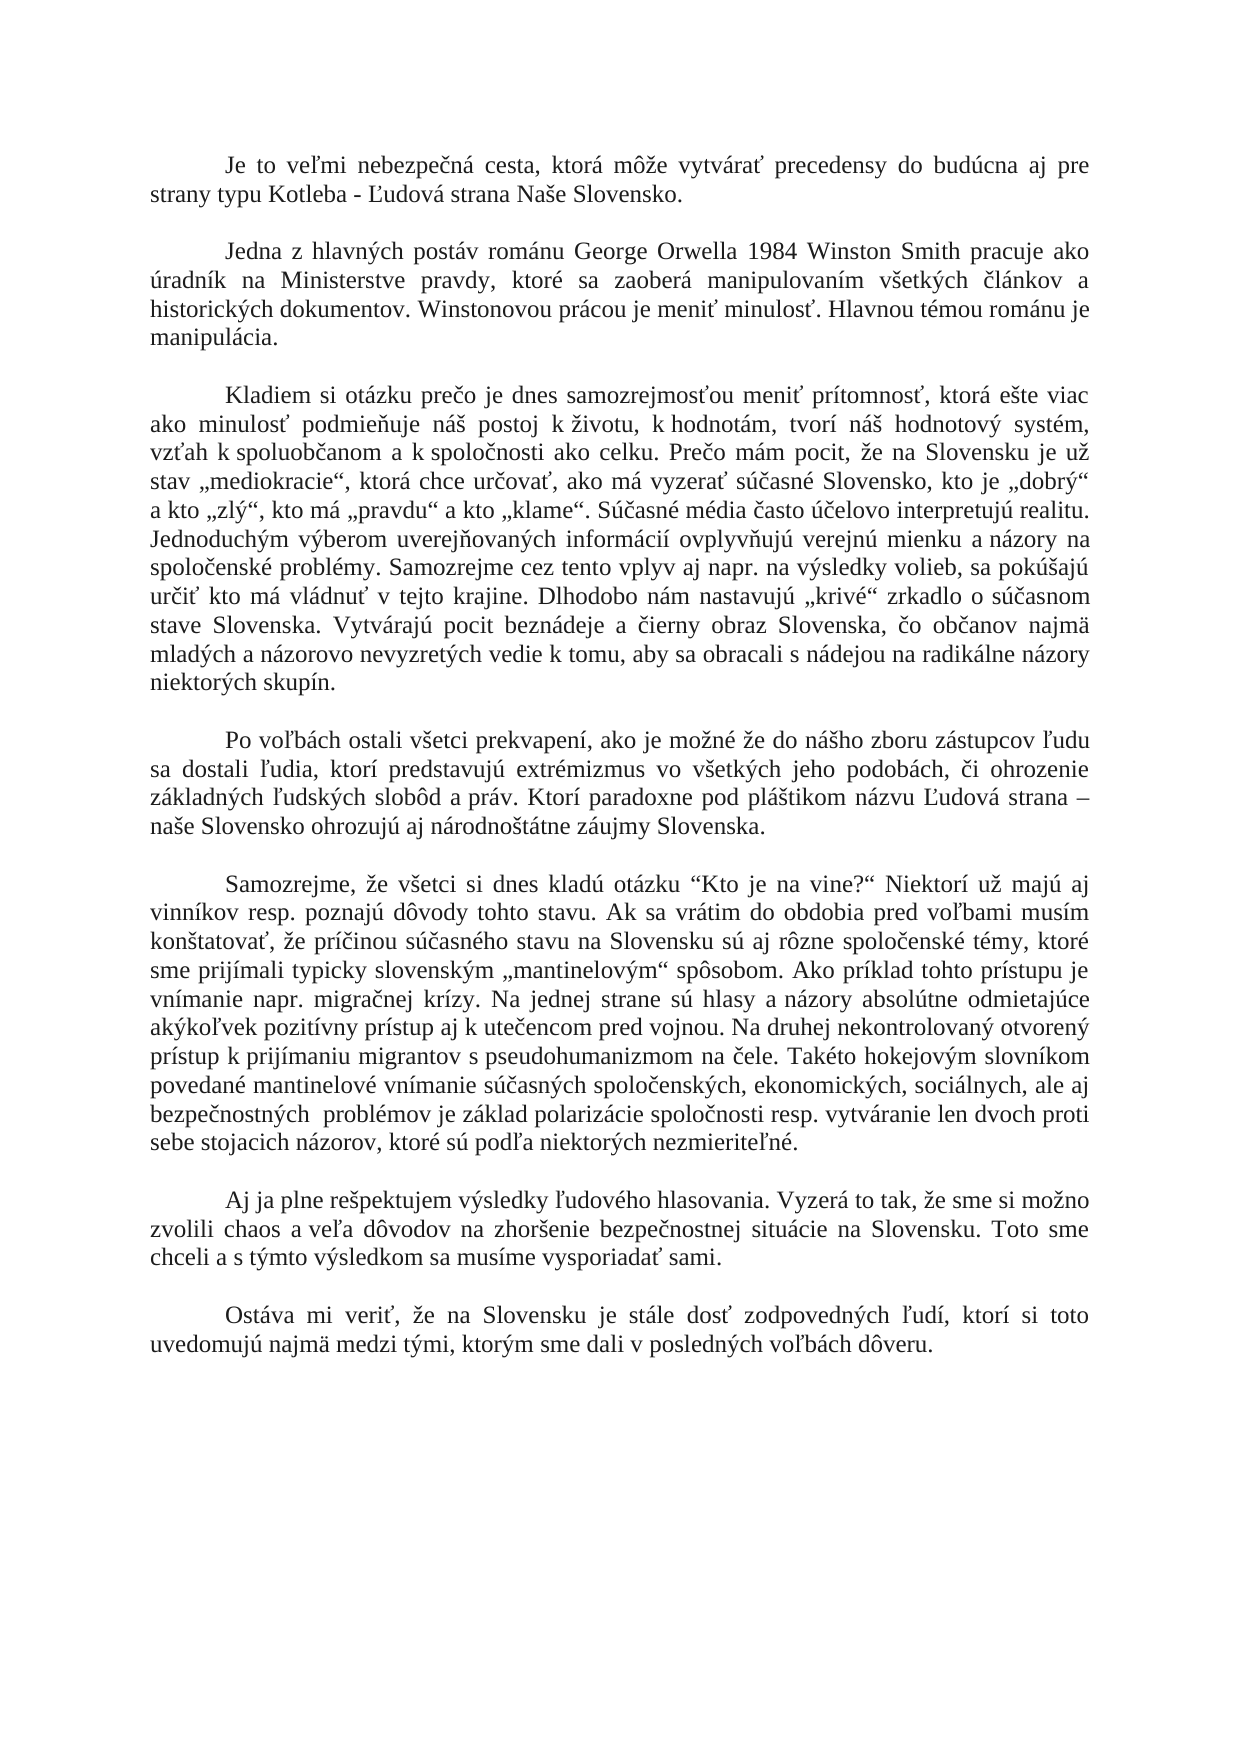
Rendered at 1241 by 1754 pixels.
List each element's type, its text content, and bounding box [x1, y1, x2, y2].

text Kladiem si otázku prečo je dnes samozrejmosťou meniť prítomnosť, ktorá ešte viac ako minulosť podmieňuje náš postoj k životu, k hodnotám, tvorí náš hodnotový systém, vzťah k spoluobčanom a k spoločnosti ako celku. Prečo mám pocit, že na Slovensku je už stav „mediokracie“, ktorá chce určovať, ako má vyzerať súčasné Slovensko, kto je „dobrý“ a kto „zlý“, kto má „pravdu“ a kto „klame“. Súčasné média často účelovo interpretujú realitu. Jednoduchým výberom uverejňovaných informácií ovplyvňujú verejnú mienku a názory na spoločenské problémy. Samozrejme cez tento vplyv aj napr. na výsledky volieb, sa pokúšajú určiť kto má vládnuť v tejto krajine. Dlhodobo nám nastavujú „krivé“ zrkadlo o súčasnom stave Slovenska. Vytvárajú pocit beznádeje a čierny obraz Slovenska, čo občanov najmä mladých a názorovo nevyzretých vedie k tomu, aby sa obracali s nádejou na radikálne názory niektorých skupín. [150, 380, 1090, 696]
text Samozrejme, že všetci si dnes kladú otázku “Kto je na vine?“ Niektorí už majú aj vinníkov resp. poznajú dôvody tohto stavu. Ak sa vrátim do obdobia pred voľbami musím konštatovať, že príčinou súčasného stavu na Slovensku sú aj rôzne spoločenské témy, ktoré sme prijímali typicky slovenským „mantinelovým“ spôsobom. Ako príklad tohto prístupu je vnímanie napr. migračnej krízy. Na jednej strane sú hlasy a názory absolútne odmietajúce akýkoľvek pozitívny prístup aj k utečencom pred vojnou. Na druhej nekontrolovaný otvorený prístup k prijímaniu migrantov s pseudohumanizmom na čele. Takéto hokejovým slovníkom povedané mantinelové vnímanie súčasných spoločenských, ekonomických, sociálnych, ale aj bezpečnostných problémov je základ polarizácie spoločnosti resp. vytváranie len dvoch proti sebe stojacich názorov, ktoré sú podľa niektorých nezmieriteľné. [150, 869, 1090, 1156]
text Aj ja plne rešpektujem výsledky ľudového hlasovania. Vyzerá to tak, že sme si možno zvolili chaos a veľa dôvodov na zhoršenie bezpečnostnej situácie na Slovensku. Toto sme chceli a s týmto výsledkom sa musíme vysporiadať sami. [150, 1185, 1090, 1271]
text Po voľbách ostali všetci prekvapení, ako je možné že do nášho zboru zástupcov ľudu sa dostali ľudia, ktorí predstavujú extrémizmus vo všetkých jeho podobách, či ohrozenie základných ľudských slobôd a práv. Ktorí paradoxne pod pláštikom názvu Ľudová strana – naše Slovensko ohrozujú aj národnoštátne záujmy Slovenska. [150, 725, 1090, 840]
text Je to veľmi nebezpečná cesta, ktorá môže vytvárať precedensy do budúcna aj pre strany typu Kotleba - Ľudová strana Naše Slovensko. [150, 150, 1090, 207]
text Jedna z hlavných postáv románu George Orwella 1984 Winston Smith pracuje ako úradník na Ministerstve pravdy, ktoré sa zaoberá manipulovaním všetkých článkov a historických dokumentov. Winstonovou prácou je meniť minulosť. Hlavnou témou románu je manipulácia. [150, 236, 1090, 351]
text Ostáva mi veriť, že na Slovensku je stále dosť zodpovedných ľudí, ktorí si toto uvedomujú najmä medzi tými, ktorým sme dali v posledných voľbách dôveru. [150, 1300, 1090, 1357]
